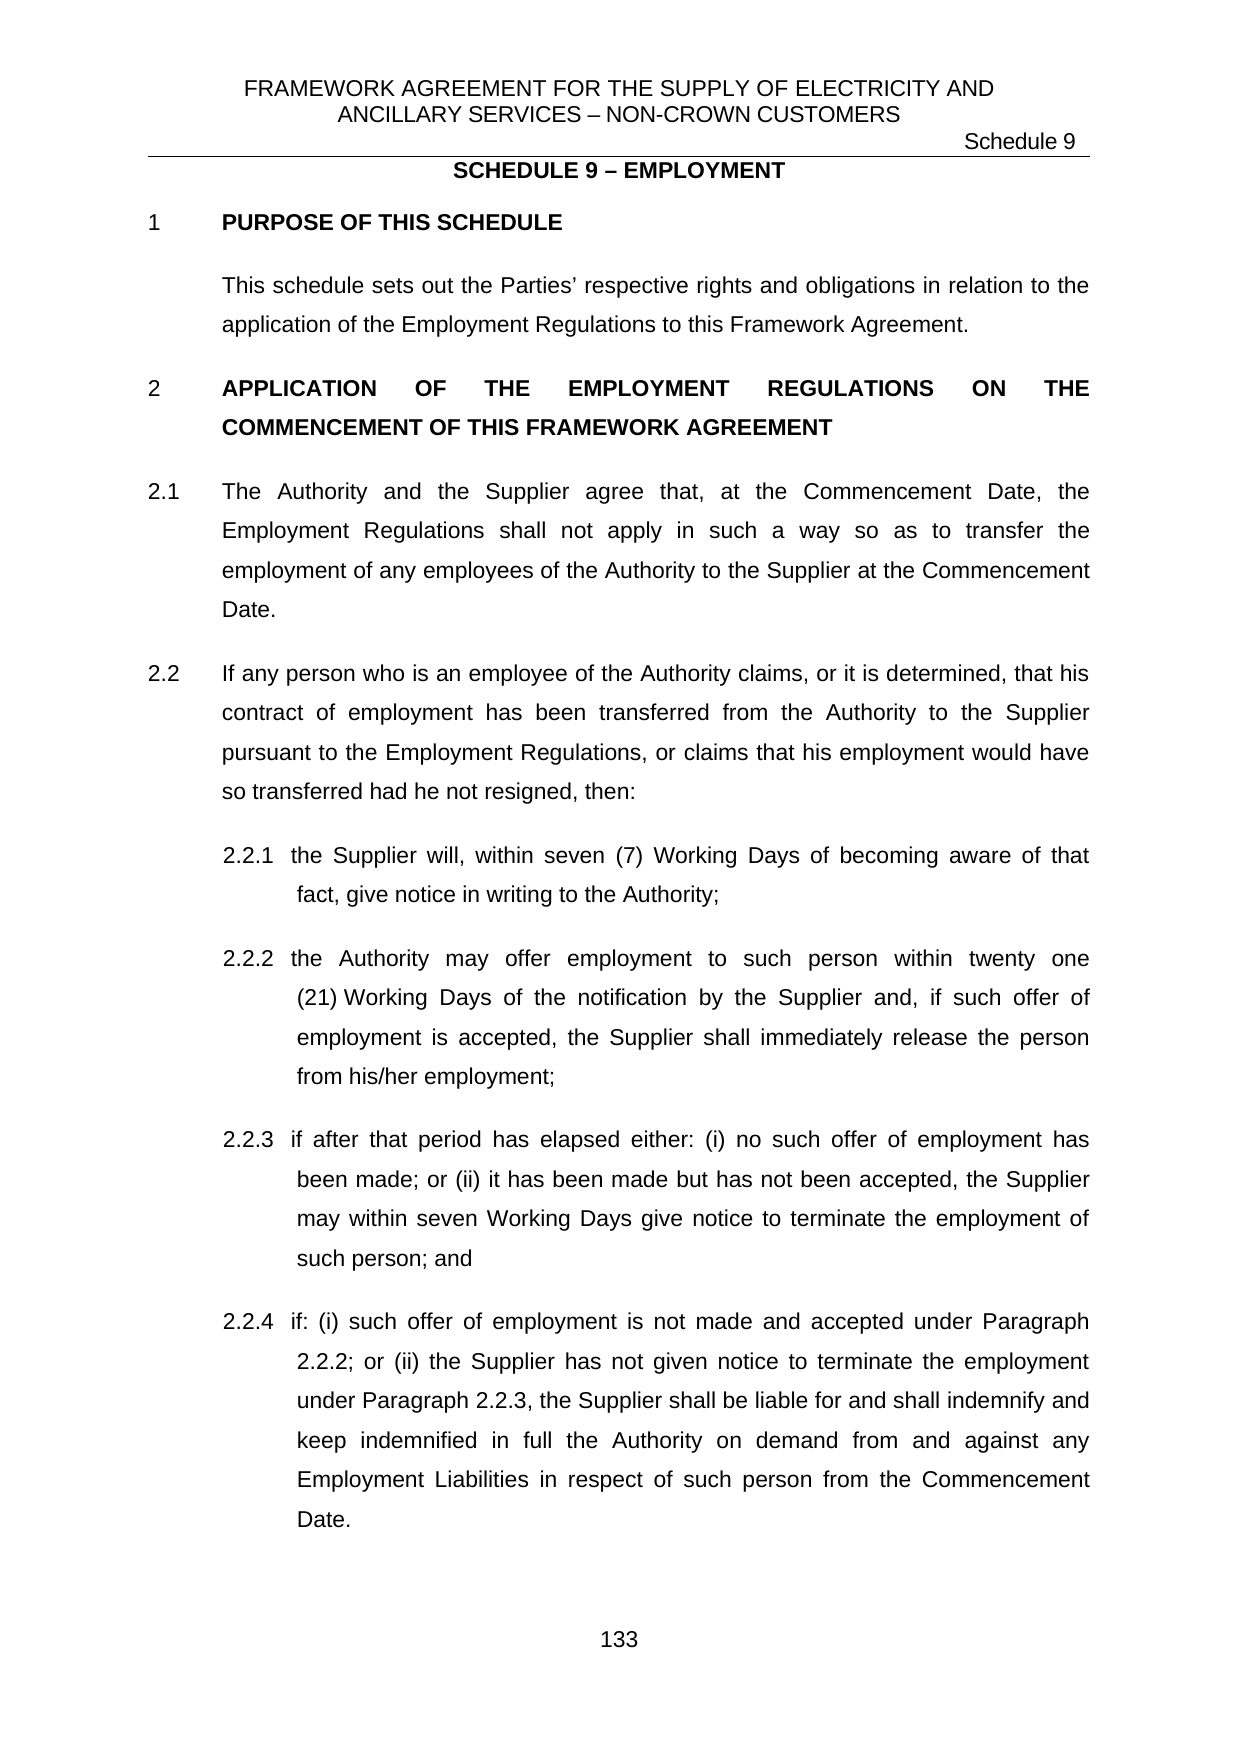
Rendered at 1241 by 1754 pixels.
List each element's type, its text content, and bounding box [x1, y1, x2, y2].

list If any person who is an employee of the Authority claims, or it is determined, that his contract of employment has been transferred from the Authority to the Supplier pursuant to the Employment Regulations, or claims that his employment would have so transferred had he not resigned, then: [148, 660, 1090, 804]
list if after that period has elapsed either: (i) no such offer of employment has been made; or (ii) it has been made but has not been accepted, the Supplier may within seven Working Days give notice to terminate the employment of such person; and [223, 1126, 1090, 1271]
list The Authority and the Supplier agree that, at the Commencement Date, the Employment Regulations shall not apply in such a way so as to transfer the employment of any employees of the Authority to the Supplier at the Commencement Date. [148, 478, 1090, 623]
text SCHEDULE 9 – EMPLOYMENT [148, 157, 1090, 183]
text This schedule sets out the Parties’ respective rights and obligations in relation to the application of the Employment Regulations to this Framework Agreement. [222, 272, 1090, 338]
list if: (i) such offer of employment is not made and accepted under Paragraph 2.2.2; or (ii) the Supplier has not given notice to terminate the employment under Paragraph 2.2.3, the Supplier shall be liable for and shall indemnify and keep indemnified in full the Authority on demand from and against any Employment Liabilities in respect of such person from the Commencement Date. [223, 1308, 1090, 1532]
list APPLICATION OF THE EMPLOYMENT REGULATIONS ON THE COMMENCEMENT OF THIS FRAMEWORK AGREEMENT [148, 375, 1090, 441]
list PURPOSE OF THIS SCHEDULE [148, 208, 1090, 235]
list the Authority may offer employment to such person within twenty one (21) Working Days of the notification by the Supplier and, if such offer of employment is accepted, the Supplier shall immediately release the person from his/her employment; [223, 944, 1090, 1089]
list the Supplier will, within seven (7) Working Days of becoming aware of that fact, give notice in writing to the Authority; [223, 842, 1090, 907]
